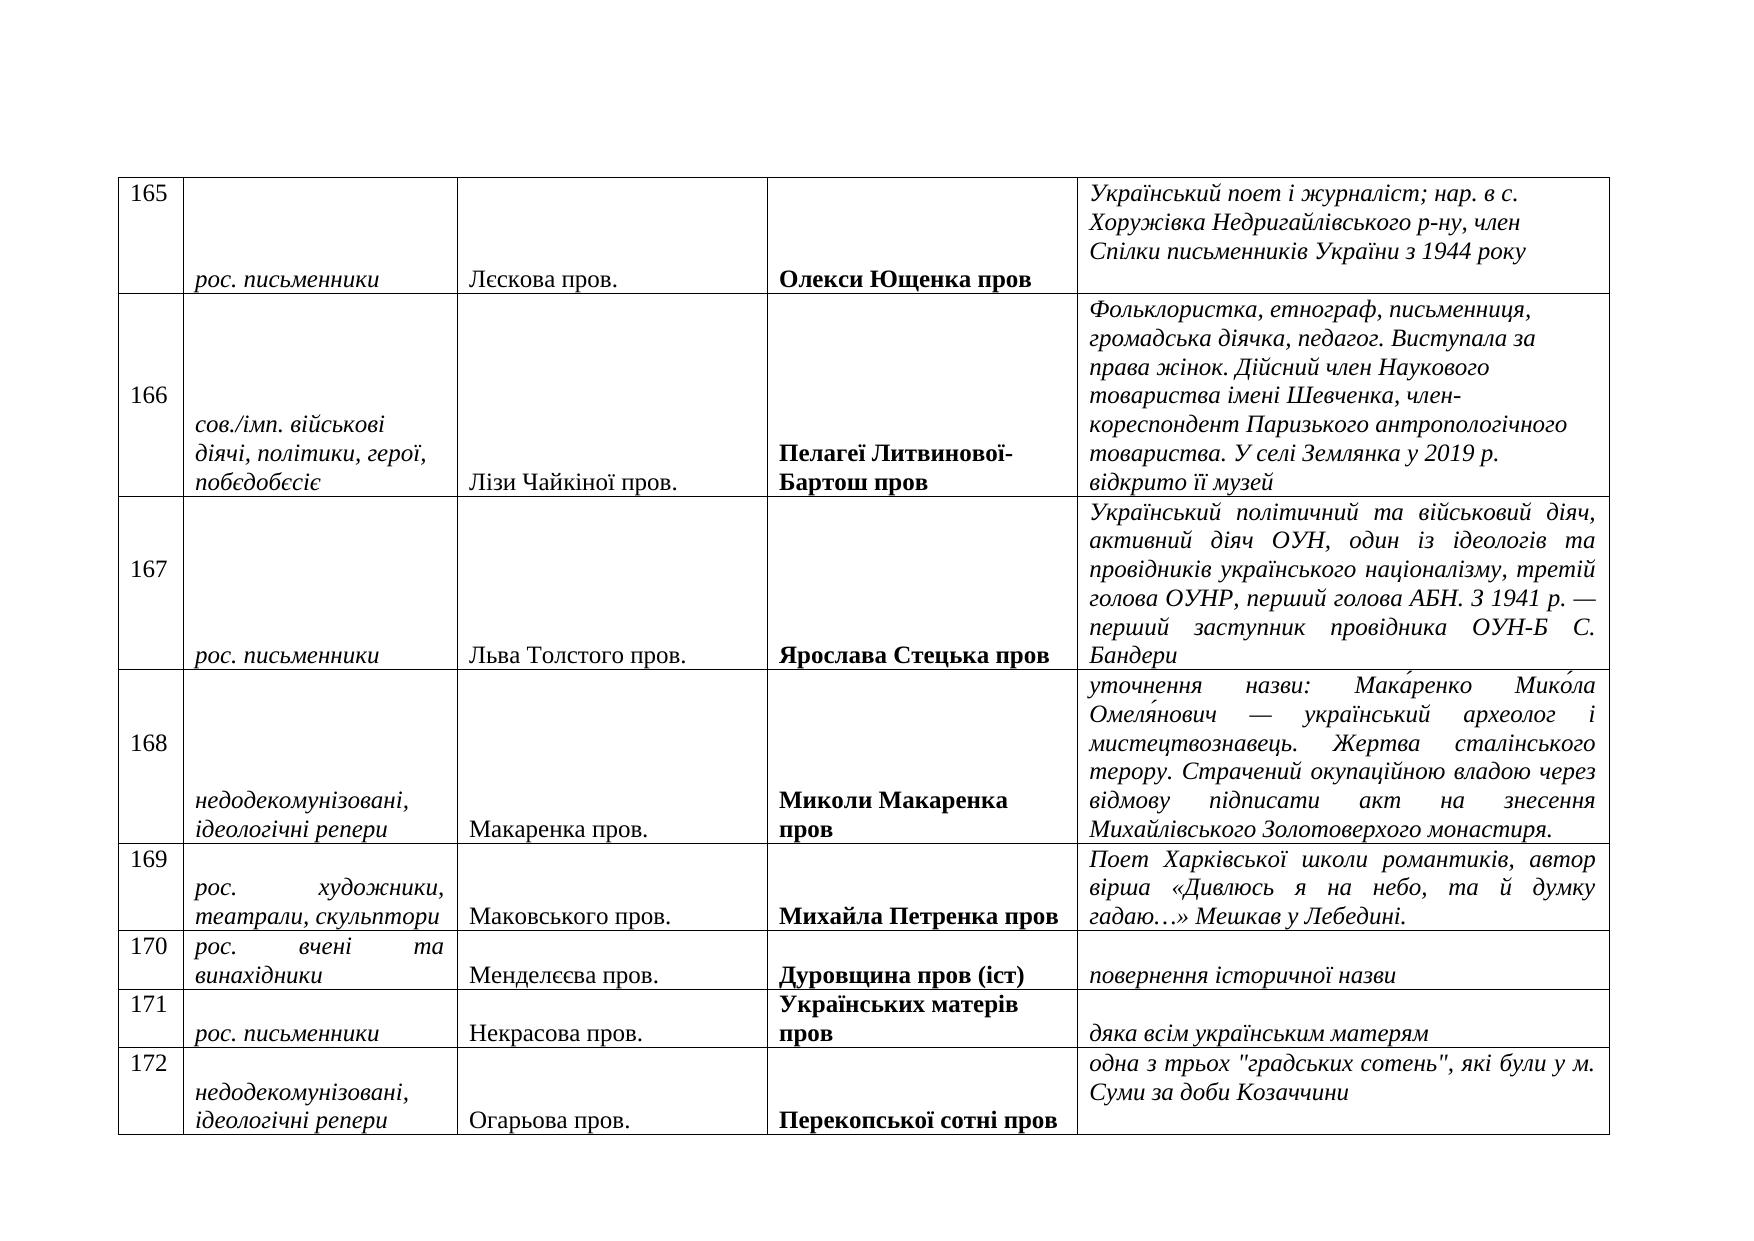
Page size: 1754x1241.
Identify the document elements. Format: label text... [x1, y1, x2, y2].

table_cell Льва Толстого пров. [458, 497, 767, 669]
table_cell уточнення назви: Мака́ренко Мико́ла Омеля́нович — український археолог і мистецтвознавець. Жертва сталінського терору. Страчений окупаційною владою через відмову підписати акт на знесення Михайлівського Золотоверхого монастиря. [1078, 670, 1609, 843]
table_cell Макаренка пров. [458, 670, 767, 843]
table_cell повернення історичної назви [1078, 931, 1609, 988]
table_cell 170 [119, 931, 183, 988]
table_cell 166 [119, 294, 183, 496]
table_cell Перекопської сотні пров [768, 1048, 1077, 1134]
table_cell 168 [119, 670, 183, 843]
table_cell рос. письменники [184, 497, 457, 669]
table_cell Некрасова пров. [458, 990, 767, 1047]
table_cell рос. письменники [184, 178, 457, 293]
table_cell 172 [119, 1048, 183, 1134]
table_cell 169 [119, 844, 183, 930]
table_cell Олекси Ющенка пров [768, 178, 1077, 293]
table_cell Фольклористка, етнограф, письменниця, громадська діячка, педагог. Виступала за права жінок. Дійсний член Наукового товариства імені Шевченка, член-кореспондент Паризького антропологічного товариства. У селі Землянка у 2019 р. відкрито її музей [1078, 294, 1609, 496]
table_cell Український політичний та військовий діяч, активний діяч ОУН, один із ідеологів та провідників українського націоналізму, третій голова ОУНР, перший голова АБН. З 1941 р. — перший заступник провідника ОУН-Б С. Бандери [1078, 497, 1609, 669]
table_cell рос. вчені та винахідники [184, 931, 457, 988]
table_cell Менделєєва пров. [458, 931, 767, 988]
table_cell Пелагеї Литвинової-Бартош пров [768, 294, 1077, 496]
table_cell сов./імп. військові діячі, політики, герої, побєдобєсіє [184, 294, 457, 496]
table_cell 167 [119, 497, 183, 669]
table_cell Михайла Петренка пров [768, 844, 1077, 930]
table_cell дяка всім українським матерям [1078, 990, 1609, 1047]
table_cell Українських матерів пров [768, 990, 1077, 1047]
table_cell Лєскова пров. [458, 178, 767, 293]
table_cell 171 [119, 990, 183, 1047]
table_cell одна з трьох "градських сотень", які були у м. Суми за доби Козаччини [1078, 1048, 1609, 1134]
table_cell Ярослава Стецька пров [768, 497, 1077, 669]
table_cell 165 [119, 178, 183, 293]
table_cell Поет Харківської школи романтиків, автор вірша «Дивлюсь я на небо, та й думку гадаю…» Мешкав у Лебедині. [1078, 844, 1609, 930]
table_cell Лізи Чайкіної пров. [458, 294, 767, 496]
table_cell недодекомунізовані, ідеологічні репери [184, 670, 457, 843]
table_cell рос. художники, театрали, скульптори [184, 844, 457, 930]
table_cell недодекомунізовані, ідеологічні репери [184, 1048, 457, 1134]
table_cell Маковського пров. [458, 844, 767, 930]
table_cell рос. письменники [184, 990, 457, 1047]
table_cell Український поет і журналіст; нар. в с. Хоружівка Недригайлівського р-ну, член Спілки письменників України з 1944 року [1078, 178, 1609, 293]
table_cell Миколи Макаренка пров [768, 670, 1077, 843]
table_cell Дуровщина пров (іст) [768, 931, 1077, 988]
table_cell Огарьова пров. [458, 1048, 767, 1134]
